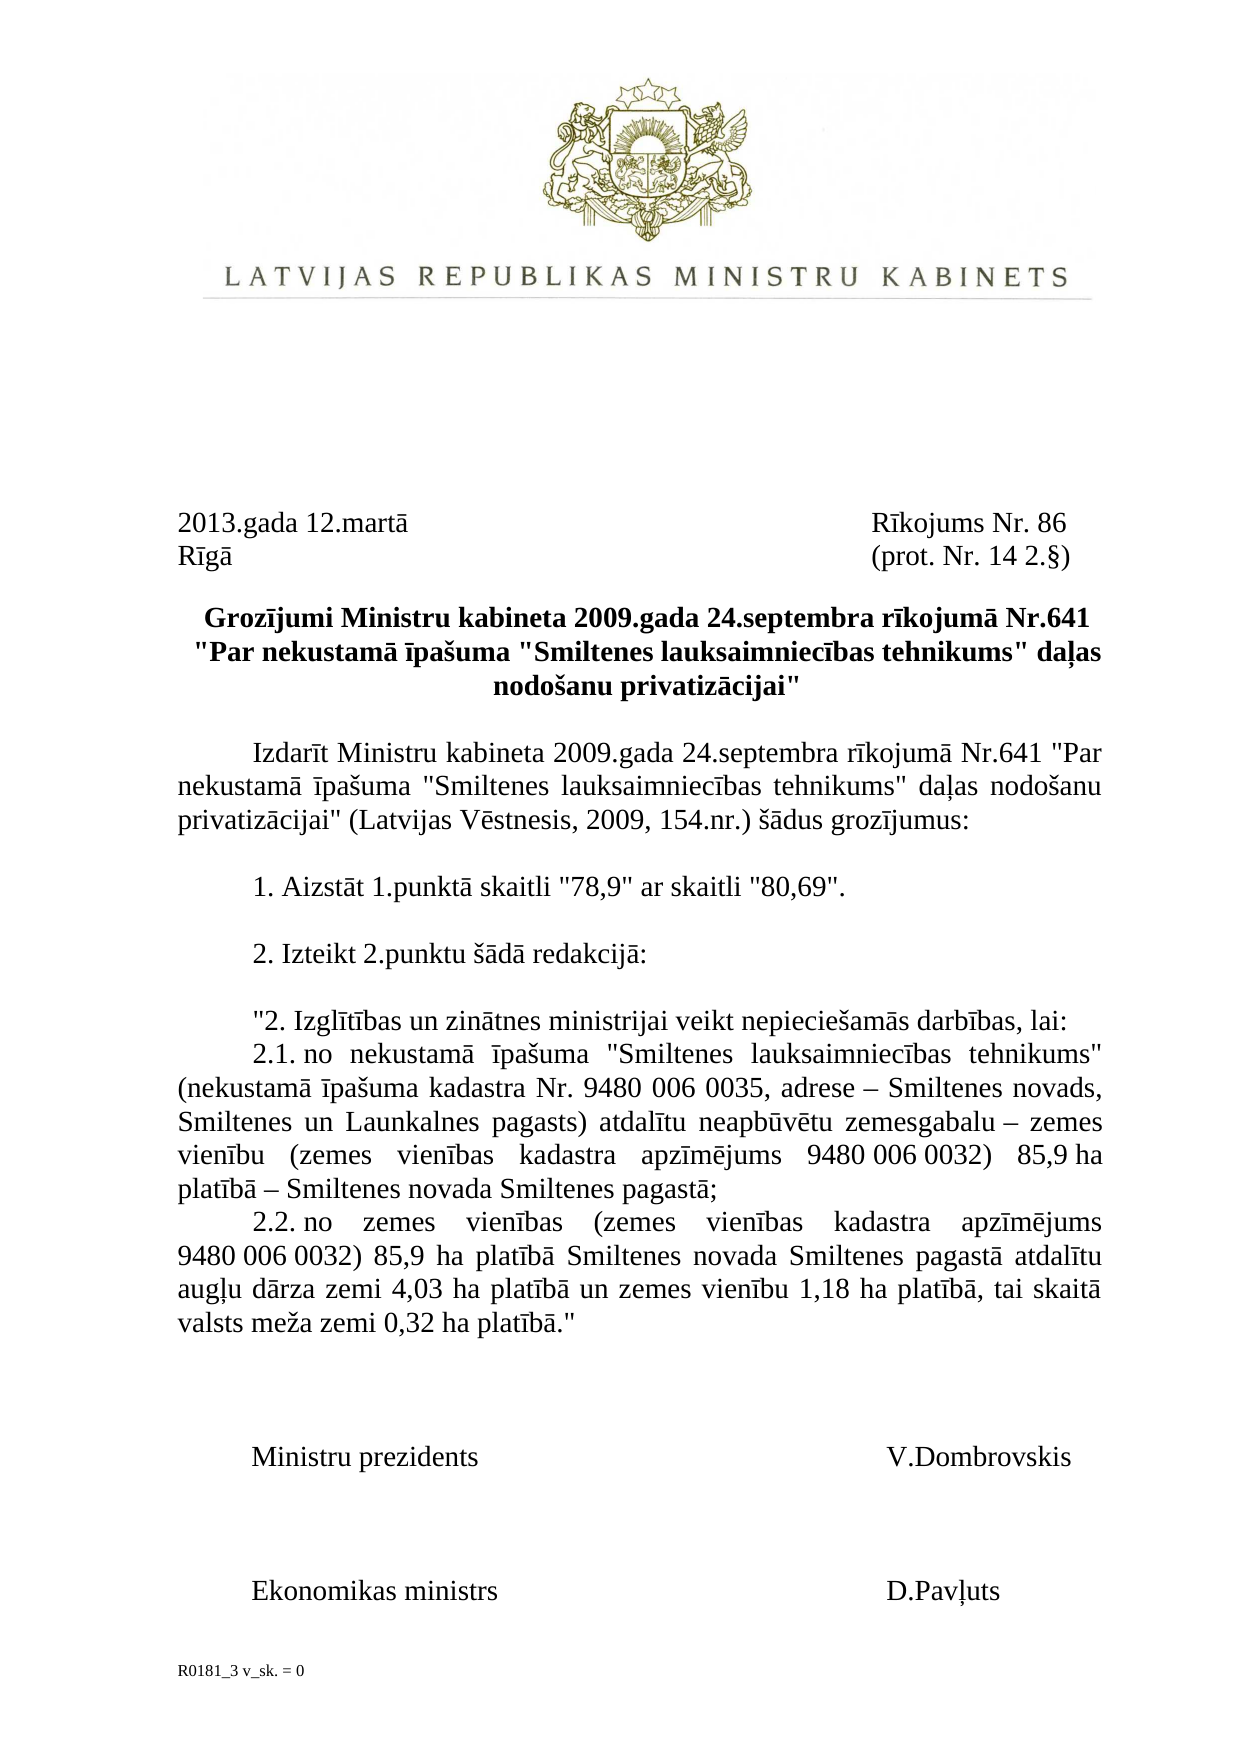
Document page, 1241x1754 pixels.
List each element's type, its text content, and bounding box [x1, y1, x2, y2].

text 2.2. no zemes vienības (zemes vienības kadastra apzīmējums 9480 006 0032) 85,9 ha platībā Smiltenes novada Smiltenes pagastā atdalītu augļu dārza zemi 4,03 ha platībā un zemes vienību 1,18 ha platībā, tai skaitā valsts meža zemi 0,32 ha platībā." [177, 1204, 1103, 1338]
text 2013.gada 12.martā Rīkojums Nr. 86 [177, 505, 1122, 538]
text Rīgā (prot. Nr. 14 2.§) [177, 538, 1122, 572]
text 2.1. no nekustamā īpašuma "Smiltenes lauksaimniecības tehnikums" (nekustamā īpašuma kadastra Nr. 9480 006 0035, adrese – Smiltenes novads, Smiltenes un Launkalnes pagasts) atdalītu neapbūvētu zemesgabalu – zemes vienību (zemes vienības kadastra apzīmējums 9480 006 0032) 85,9 ha platībā – Smiltenes novada Smiltenes pagastā; [177, 1037, 1103, 1204]
text Ekonomikas ministrs D.Pavļuts [177, 1573, 1122, 1607]
picture [202, 73, 1097, 304]
text 2. Izteikt 2.punktu šādā redakcijā: [177, 936, 1103, 969]
text Izdarīt Ministru kabineta 2009.gada 24.septembra rīkojumā Nr.641 "Par nekustamā īpašuma "Smiltenes lauksaimniecības tehnikums" daļas nodošanu privatizācijai" (Latvijas Vēstnesis, 2009, 154.nr.) šādus grozījumus: [177, 735, 1103, 835]
text "Par nekustamā īpašuma "Smiltenes lauksaimniecības tehnikums" daļas nodošanu privatizācijai" [177, 634, 1117, 701]
text Grozījumi Ministru kabineta 2009.gada 24.septembra rīkojumā Nr.641 [177, 601, 1117, 634]
text 1. Aizstāt 1.punktā skaitli "78,9" ar skaitli "80,69". [177, 869, 1103, 902]
text Ministru prezidents V.Dombrovskis [177, 1439, 1122, 1473]
text "2. Izglītības un zinātnes ministrijai veikt nepieciešamās darbības, lai: [177, 1003, 1103, 1037]
